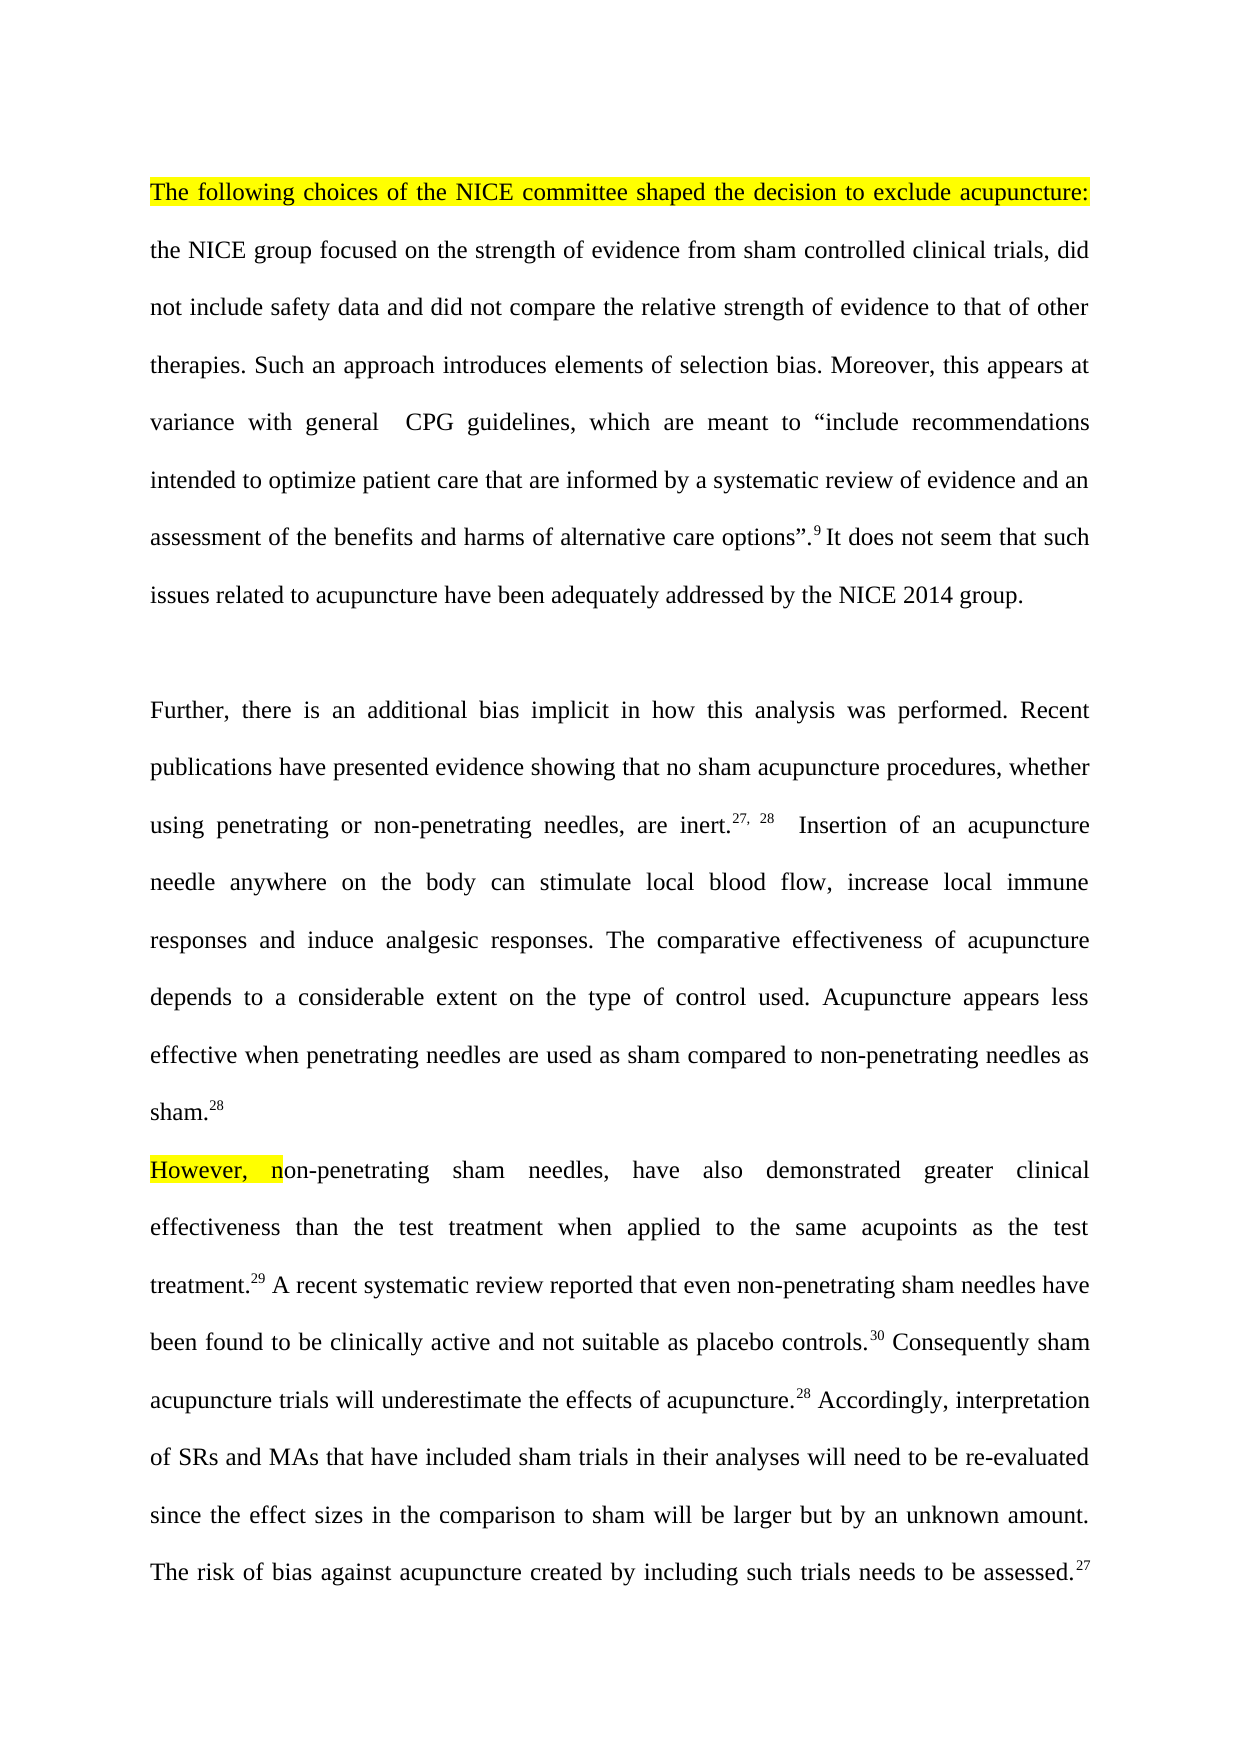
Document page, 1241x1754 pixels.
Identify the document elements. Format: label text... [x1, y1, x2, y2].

text Further, there is an additional bias implicit in how this analysis was performed. Recent publications have presented evidence showing that no sham acupuncture procedures, whether using penetrating or non-penetrating needles, are inert.27, 28 Insertion of an acupuncture needle anywhere on the body can stimulate local blood flow, increase local immune responses and induce analgesic responses. The comparative effectiveness of acupuncture depends to a considerable extent on the type of control used. Acupuncture appears less effective when penetrating needles are used as sham compared to non-penetrating needles as sham.28 [150, 695, 1090, 1126]
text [150, 1155, 1090, 1586]
text The following choices of the NICE committee shaped the decision to exclude acupuncture: the NICE group focused on the strength of evidence from sham controlled clinical trials, did not include safety data and did not compare the relative strength of evidence to that of other therapies. Such an approach introduces elements of selection bias. Moreover, this appears at variance with general CPG guidelines, which are meant to “include recommendations intended to optimize patient care that are informed by a systematic review of evidence and an assessment of the benefits and harms of alternative care options”.9 It does not seem that such issues related to acupuncture have been adequately addressed by the NICE 2014 group. [150, 206, 1090, 608]
